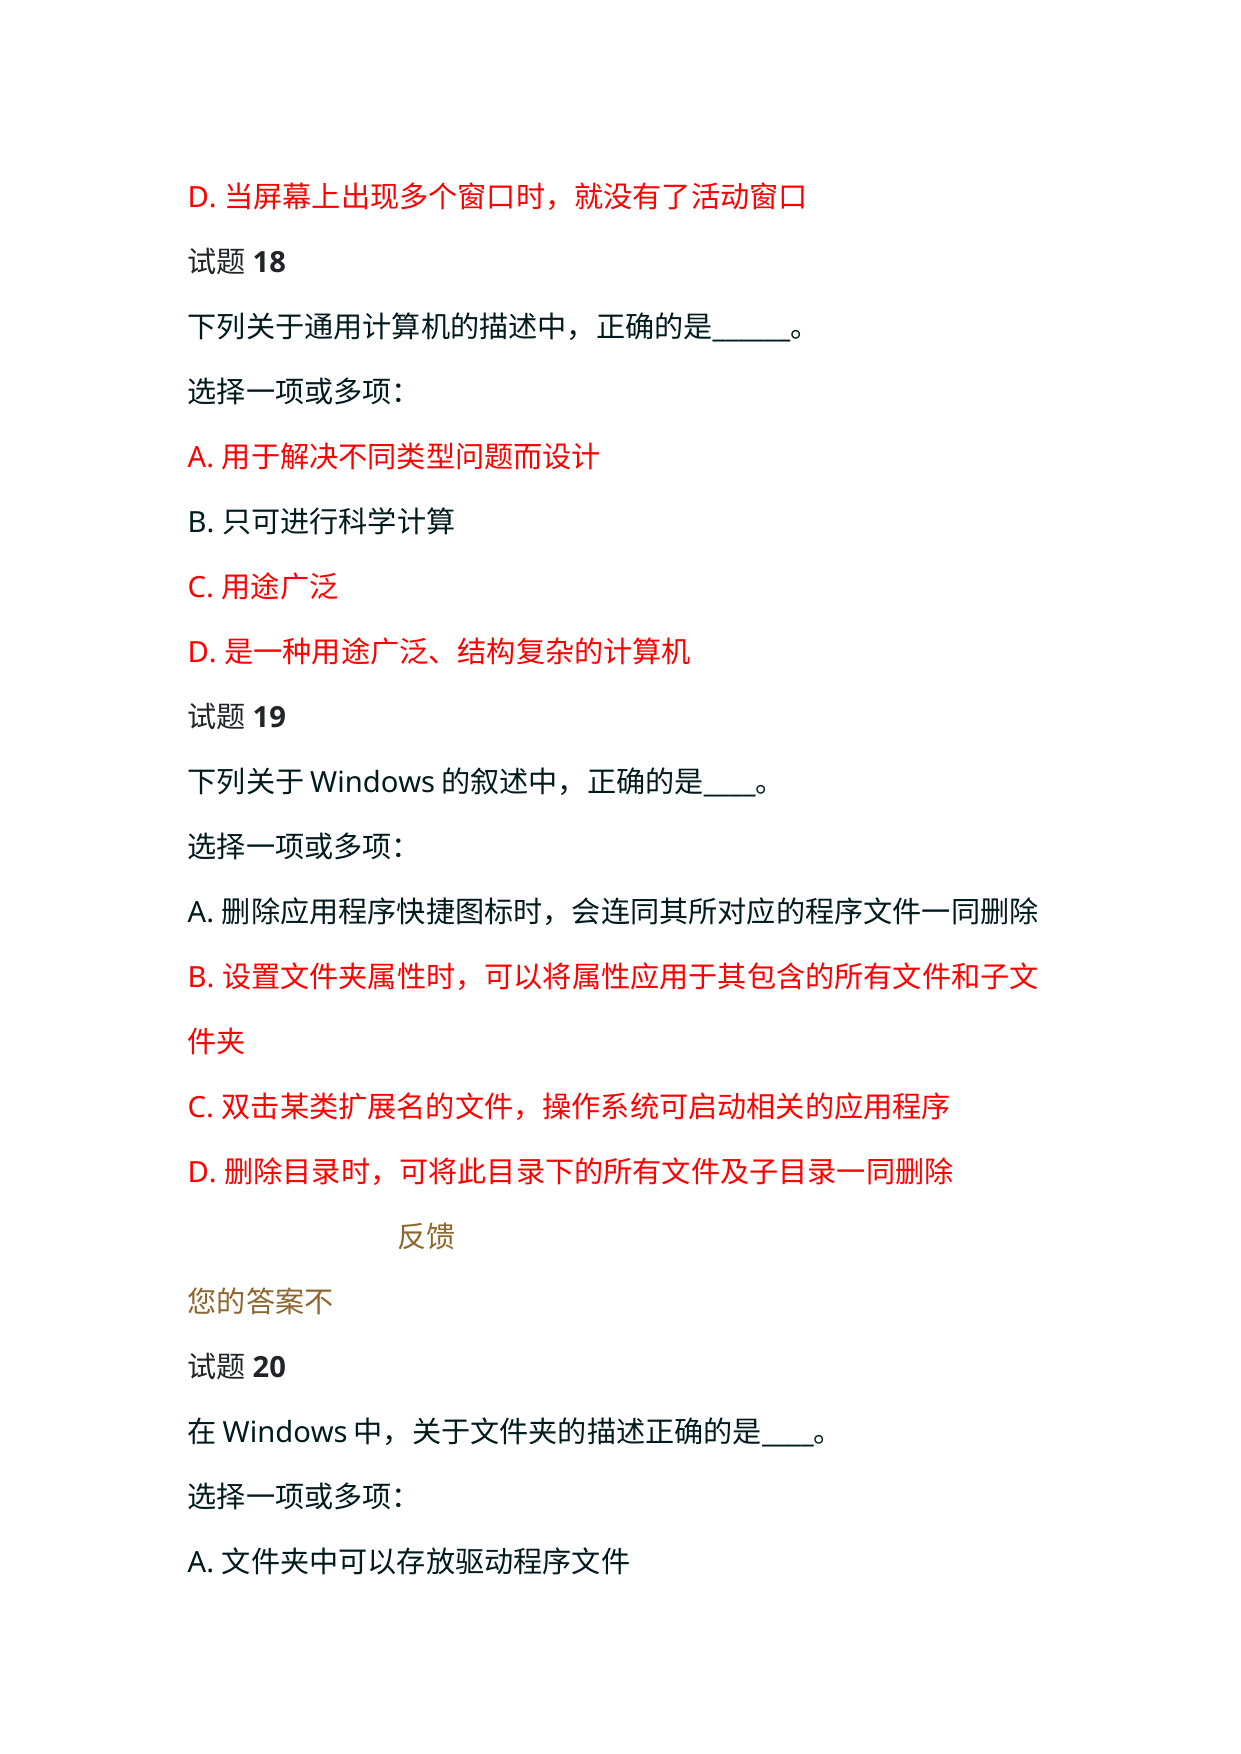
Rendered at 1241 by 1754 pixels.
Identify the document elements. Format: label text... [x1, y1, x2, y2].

text 选择一项或多项： [187, 357, 1053, 422]
text 选择一项或多项： [187, 812, 1053, 877]
text D. 当屏幕上出现多个窗口时，就没有了活动窗口 [187, 162, 1053, 227]
text B. 设置文件夹属性时，可以将属性应用于其包含的所有文件和子文件夹 [187, 942, 1053, 1072]
text 试题 18 [187, 227, 1053, 292]
text 试题 20 [187, 1332, 1053, 1397]
text B. 只可进行科学计算 [187, 487, 1053, 552]
text A. 文件夹中可以存放驱动程序文件 [187, 1527, 1053, 1592]
text C. 用途广泛 [187, 552, 1053, 617]
text 反馈 [397, 1202, 1055, 1267]
text 您的答案不 [187, 1267, 1053, 1332]
text D. 是一种用途广泛、结构复杂的计算机 [187, 617, 1053, 682]
text A. 用于解决不同类型问题而设计 [187, 422, 1053, 487]
text 下列关于Windows的叙述中，正确的是____。 [187, 747, 1053, 812]
text 选择一项或多项： [187, 1462, 1053, 1527]
text 试题 19 [187, 682, 1053, 747]
text C. 双击某类扩展名的文件，操作系统可启动相关的应用程序 [187, 1072, 1053, 1137]
text D. 删除目录时，可将此目录下的所有文件及子目录一同删除 [187, 1137, 1053, 1202]
text A. 删除应用程序快捷图标时，会连同其所对应的程序文件一同删除 [187, 877, 1053, 942]
text 下列关于通用计算机的描述中，正确的是______。 [187, 292, 1053, 357]
text 在Windows中，关于文件夹的描述正确的是____。 [187, 1397, 1053, 1462]
